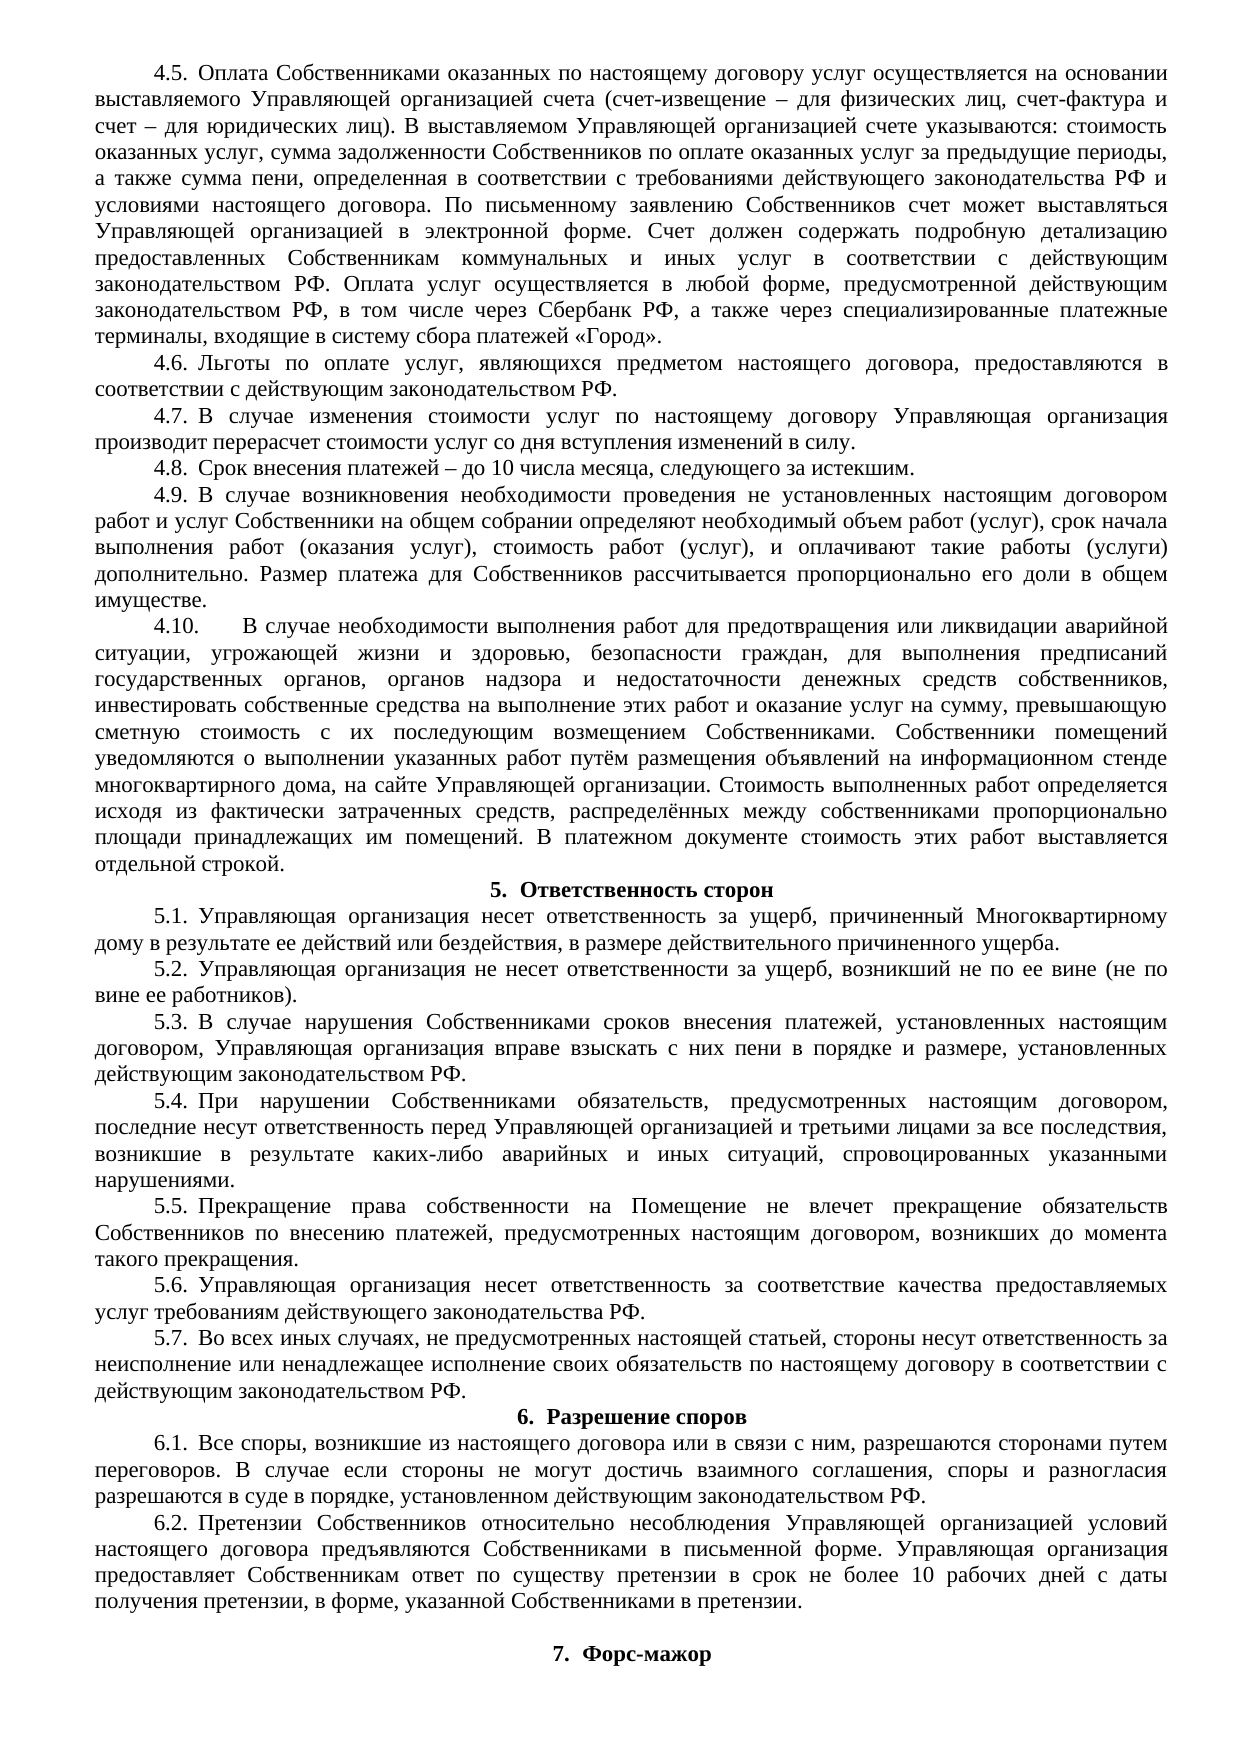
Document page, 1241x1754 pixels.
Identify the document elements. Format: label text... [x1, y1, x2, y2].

list Форс-мажор [94, 1640, 1169, 1667]
list В случае необходимости выполнения работ для предотвращения или ликвидации аварийной ситуации, угрожающей жизни и здоровью, безопасности граждан, для выполнения предписаний государственных органов, органов надзора и недостаточности денежных средств собственников, инвестировать собственные средства на выполнение этих работ и оказание услуг на сумму, превышающую сметную стоимость с их последующим возмещением Собственниками. Собственники помещений уведомляются о выполнении указанных работ путём размещения объявлений на информационном стенде многоквартирного дома, на сайте Управляющей организации. Стоимость выполненных работ определяется исходя из фактически затраченных средств, распределённых между собственниками пропорционально площади принадлежащих им помещений. В платежном документе стоимость этих работ выставляется отдельной строкой. [94, 612, 1169, 876]
list Прекращение права собственности на Помещение не влечет прекращение обязательств Собственников по внесению платежей, предусмотренных настоящим договором, возникших до момента такого прекращения. [94, 1192, 1169, 1271]
list В случае изменения стоимости услуг по настоящему договору Управляющая организация производит перерасчет стоимости услуг со дня вступления изменений в силу. [94, 402, 1169, 454]
list Льготы по оплате услуг, являющихся предметом настоящего договора, предоставляются в соответствии с действующим законодательством РФ. [94, 349, 1169, 402]
list Во всех иных случаях, не предусмотренных настоящей статьей, стороны несут ответственность за неисполнение или ненадлежащее исполнение своих обязательств по настоящему договору в соответствии с действующим законодательством РФ. [94, 1324, 1169, 1403]
list При нарушении Собственниками обязательств, предусмотренных настоящим договором, последние несут ответственность перед Управляющей организацией и третьими лицами за все последствия, возникшие в результате каких-либо аварийных и иных ситуаций, спровоцированных указанными нарушениями. [94, 1087, 1169, 1192]
list Срок внесения платежей – до 10 числа месяца, следующего за истекшим. [94, 454, 1169, 481]
list В случае возникновения необходимости проведения не установленных настоящим договором работ и услуг Собственники на общем собрании определяют необходимый объем работ (услуг), срок начала выполнения работ (оказания услуг), стоимость работ (услуг), и оплачивают такие работы (услуги) дополнительно. Размер платежа для Собственников рассчитывается пропорционально его доли в общем имуществе. [94, 481, 1169, 612]
list Претензии Собственников относительно несоблюдения Управляющей организацией условий настоящего договора предъявляются Собственниками в письменной форме. Управляющая организация предоставляет Собственникам ответ по существу претензии в срок не более 10 рабочих дней с даты получения претензии, в форме, указанной Собственниками в претензии. [94, 1508, 1169, 1614]
list Оплата Собственниками оказанных по настоящему договору услуг осуществляется на основании выставляемого Управляющей организацией счета (счет-извещение – для физических лиц, счет-фактура и счет – для юридических лиц). В выставляемом Управляющей организацией счете указываются: стоимость оказанных услуг, сумма задолженности Собственников по оплате оказанных услуг за предыдущие периоды, а также сумма пени, определенная в соответствии с требованиями действующего законодательства РФ и условиями настоящего договора. По письменному заявлению Собственников счет может выставляться Управляющей организацией в электронной форме. Счет должен содержать подробную детализацию предоставленных Собственникам коммунальных и иных услуг в соответствии с действующим законодательством РФ. Оплата услуг осуществляется в любой форме, предусмотренной действующим законодательством РФ, в том числе через Сбербанк РФ, а также через специализированные платежные терминалы, входящие в систему сбора платежей «Город». [94, 59, 1169, 349]
list Управляющая организация несет ответственность за соответствие качества предоставляемых услуг требованиям действующего законодательства РФ. [94, 1271, 1169, 1324]
list Управляющая организация не несет ответственности за ущерб, возникший не по ее вине (не по вине ее работников). [94, 955, 1169, 1008]
list В случае нарушения Собственниками сроков внесения платежей, установленных настоящим договором, Управляющая организация вправе взыскать с них пени в порядке и размере, установленных действующим законодательством РФ. [94, 1008, 1169, 1087]
list Разрешение споров [94, 1403, 1169, 1429]
list Управляющая организация несет ответственность за ущерб, причиненный Многоквартирному дому в результате ее действий или бездействия, в размере действительного причиненного ущерба. [94, 902, 1169, 955]
list Ответственность сторон [94, 876, 1169, 902]
list Все споры, возникшие из настоящего договора или в связи с ним, разрешаются сторонами путем переговоров. В случае если стороны не могут достичь взаимного соглашения, споры и разногласия разрешаются в суде в порядке, установленном действующим законодательством РФ. [94, 1429, 1169, 1508]
